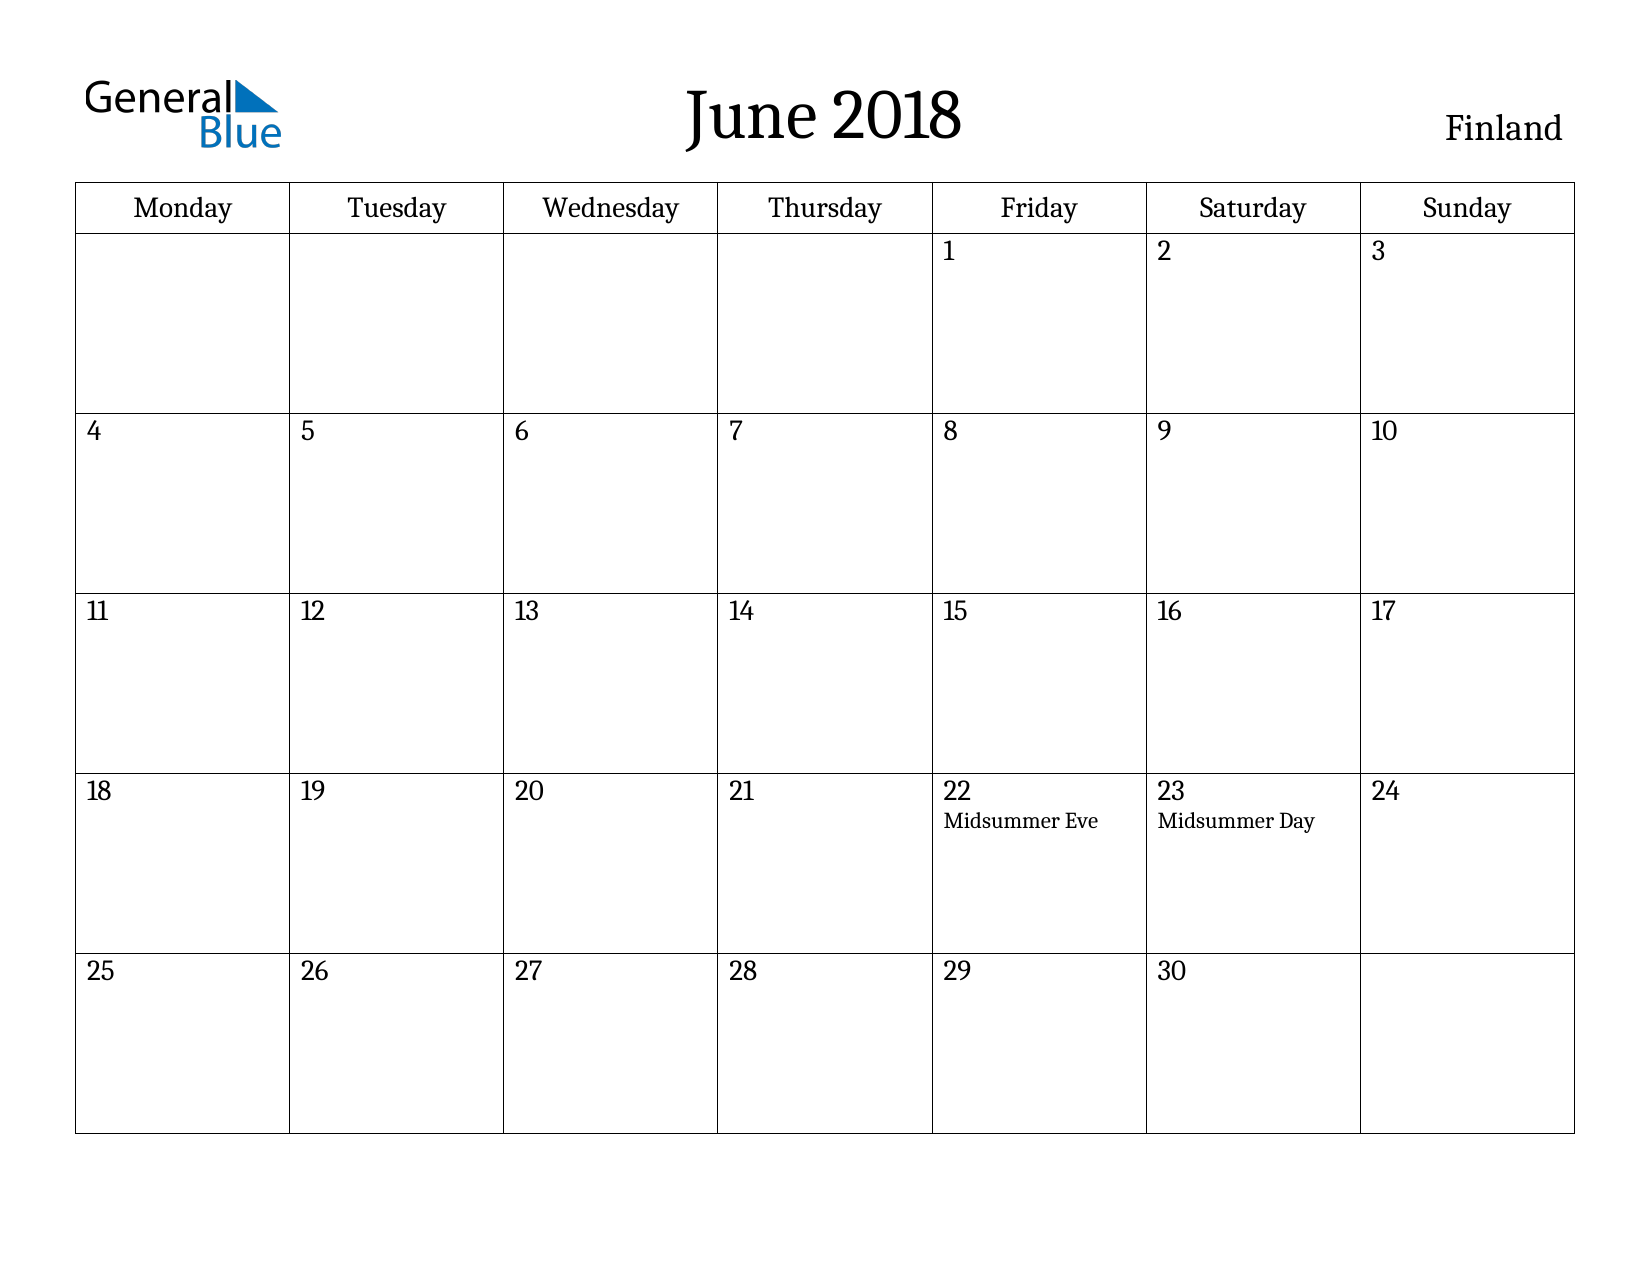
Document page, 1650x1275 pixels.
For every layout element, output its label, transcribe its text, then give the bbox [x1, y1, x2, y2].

table_cell 28 [718, 954, 932, 987]
table_cell [718, 808, 932, 953]
table_cell [1361, 448, 1574, 593]
table_cell 24 [1361, 774, 1574, 807]
table_header Finland [1146, 75, 1574, 182]
table_cell [76, 988, 289, 1133]
table_cell 5 [290, 414, 503, 447]
table_cell Midsummer Day [1147, 808, 1360, 953]
table_cell 17 [1361, 594, 1574, 627]
table_cell [504, 988, 717, 1133]
picture [86, 80, 281, 148]
table_cell [1361, 988, 1574, 1133]
table_cell [290, 808, 503, 953]
table_cell [1361, 267, 1574, 413]
table_cell Midsummer Eve [933, 808, 1146, 953]
table_cell [933, 267, 1146, 413]
table_cell [290, 627, 503, 773]
table_cell [1147, 988, 1360, 1133]
table_cell 21 [718, 774, 932, 807]
table_cell 13 [504, 594, 717, 627]
table_cell 22 [933, 774, 1146, 807]
table_cell [504, 627, 717, 773]
table_cell [504, 808, 717, 953]
table_cell Saturday [1147, 183, 1360, 233]
table_cell 27 [504, 954, 717, 987]
table_cell [76, 448, 289, 593]
table_cell [933, 448, 1146, 593]
table_cell Monday [76, 183, 289, 233]
table_cell 20 [504, 774, 717, 807]
table_cell 10 [1361, 414, 1574, 447]
table_cell 16 [1147, 594, 1360, 627]
table_cell 11 [76, 594, 289, 627]
table_cell 29 [933, 954, 1146, 987]
table_cell [718, 988, 932, 1133]
table_cell 26 [290, 954, 503, 987]
table_cell Sunday [1361, 183, 1574, 233]
table_cell 1 [933, 234, 1146, 267]
table_cell Tuesday [290, 183, 503, 233]
table_cell [933, 988, 1146, 1133]
table_cell [1361, 808, 1574, 953]
table_cell 12 [290, 594, 503, 627]
table_cell 3 [1361, 234, 1574, 267]
table_cell 9 [1147, 414, 1360, 447]
table_cell [718, 234, 932, 267]
table_cell [1361, 627, 1574, 773]
table_cell [1361, 954, 1574, 987]
table_cell [290, 267, 503, 413]
table_cell 4 [76, 414, 289, 447]
table_cell [290, 448, 503, 593]
table_cell [290, 988, 503, 1133]
table_cell [76, 267, 289, 413]
table_cell 19 [290, 774, 503, 807]
table_cell [504, 234, 717, 267]
table_header [76, 75, 503, 182]
table_cell 6 [504, 414, 717, 447]
table_cell 15 [933, 594, 1146, 627]
table_header June 2018 [504, 75, 1146, 182]
table_cell [718, 627, 932, 773]
table_cell [504, 448, 717, 593]
table_cell [1147, 267, 1360, 413]
table_cell [76, 234, 289, 267]
table_cell 7 [718, 414, 932, 447]
table_cell [1147, 448, 1360, 593]
table_cell Wednesday [504, 183, 717, 233]
table_cell [933, 627, 1146, 773]
table_cell [718, 448, 932, 593]
table_cell [290, 234, 503, 267]
table_cell [504, 267, 717, 413]
table_cell 8 [933, 414, 1146, 447]
table_cell Friday [933, 183, 1146, 233]
table_cell 30 [1147, 954, 1360, 987]
table_cell 23 [1147, 774, 1360, 807]
table_cell [1147, 627, 1360, 773]
table_cell 18 [76, 774, 289, 807]
table_cell 25 [76, 954, 289, 987]
table_cell 2 [1147, 234, 1360, 267]
table_cell [76, 627, 289, 773]
table_cell [718, 267, 932, 413]
table_cell 14 [718, 594, 932, 627]
table_cell [76, 808, 289, 953]
table_cell Thursday [718, 183, 932, 233]
